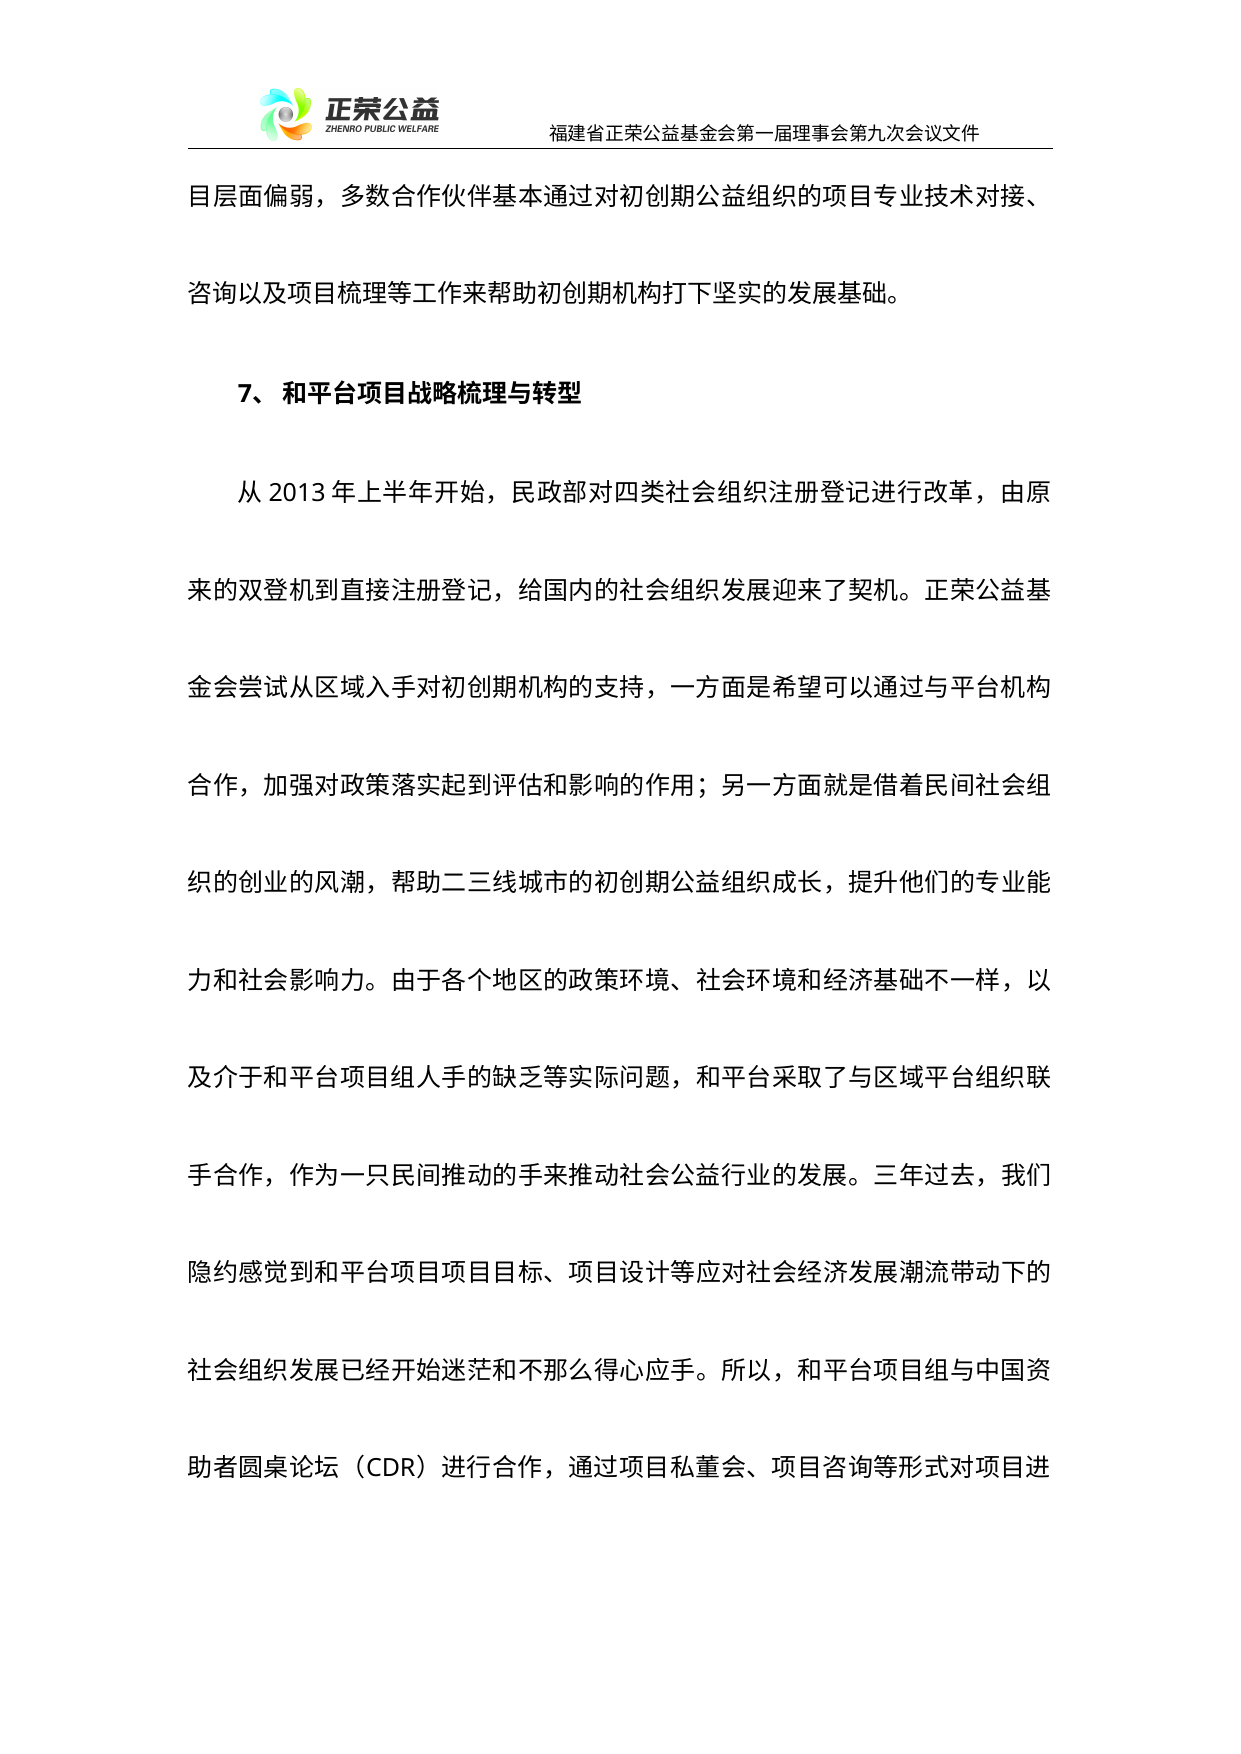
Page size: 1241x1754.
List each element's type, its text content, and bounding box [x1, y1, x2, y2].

text B、平台组织在使用小额资金的时候基本可以灵活处理，以效益最大化为原则进行资助。但我们可以看到初创期公益组织的发展瓶颈目前较多集中于项目层面偏弱，多数合作伙伴基本通过对初创期公益组织的项目专业技术对接、咨询以及项目梳理等工作来帮助初创期机构打下坚实的发展基础。 [187, 162, 1053, 324]
picture [260, 88, 439, 141]
text 7、 和平台项目战略梳理与转型 [187, 359, 1053, 424]
